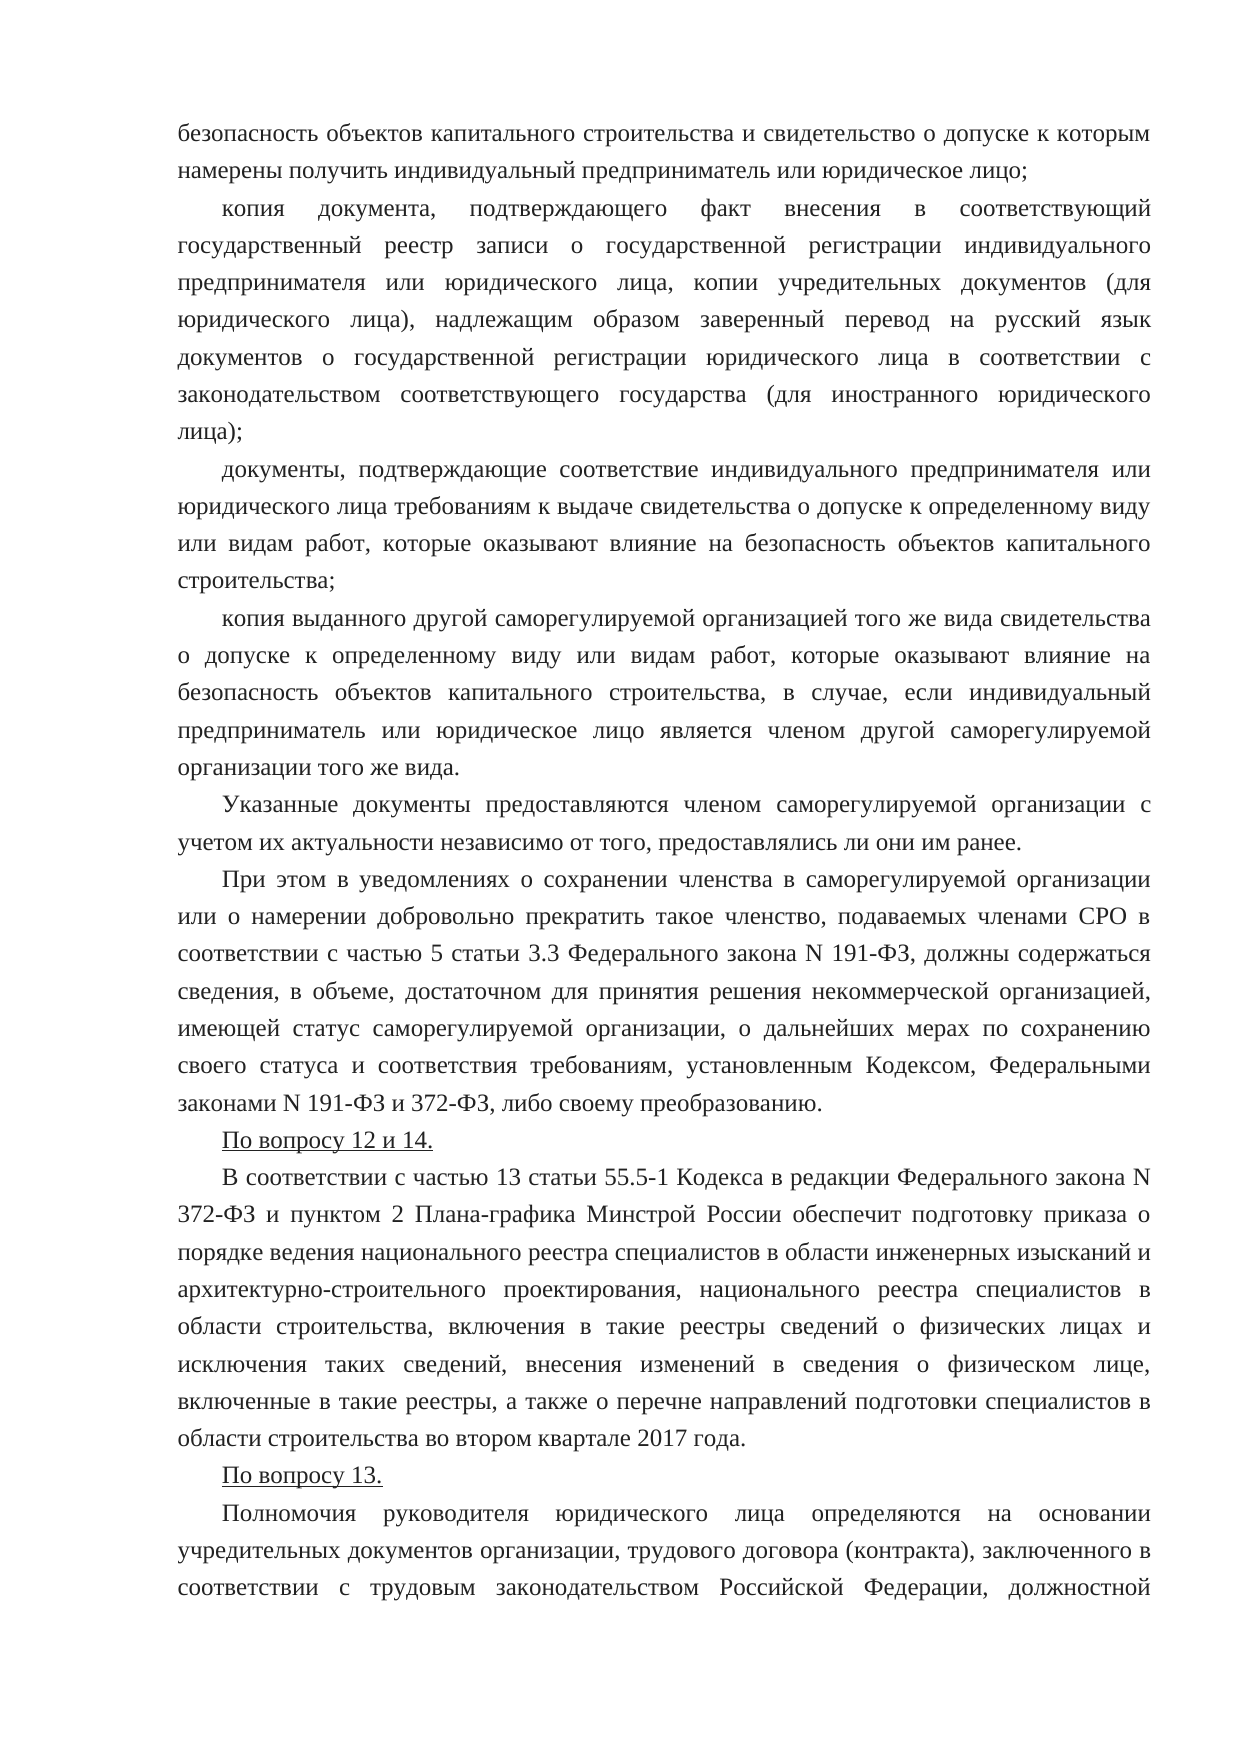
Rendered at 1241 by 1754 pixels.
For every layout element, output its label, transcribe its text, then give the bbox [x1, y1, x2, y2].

text По вопросу 13. [177, 1461, 1152, 1489]
text По вопросу 12 и 14. [177, 1125, 1152, 1154]
text копия выданного другой саморегулируемой организацией того же вида свидетельства о допуске к определенному виду или видам работ, которые оказывают влияние на безопасность объектов капитального строительства, в случае, если индивидуальный предприниматель или юридическое лицо является членом другой саморегулируемой организации того же вида. [177, 603, 1152, 781]
text копия документа, подтверждающего факт внесения в соответствующий государственный реестр записи о государственной регистрации индивидуального предпринимателя или юридического лица, копии учредительных документов (для юридического лица), надлежащим образом заверенный перевод на русский язык документов о государственной регистрации юридического лица в соответствии с законодательством соответствующего государства (для иностранного юридического лица); [177, 193, 1152, 445]
text Указанные документы предоставляются членом саморегулируемой организации с учетом их актуальности независимо от того, предоставлялись ли они им ранее. [177, 789, 1152, 855]
text документы, подтверждающие соответствие индивидуального предпринимателя или юридического лица требованиям к выдаче свидетельства о допуске к определенному виду или видам работ, которые оказывают влияние на безопасность объектов капитального строительства; [177, 454, 1152, 594]
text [177, 1498, 1152, 1601]
text При этом в уведомлениях о сохранении членства в саморегулируемой организации или о намерении добровольно прекратить такое членство, подаваемых членами СРО в соответствии с частью 5 статьи 3.3 Федерального закона N 191-ФЗ, должны содержаться сведения, в объеме, достаточном для принятия решения некоммерческой организацией, имеющей статус саморегулируемой организации, о дальнейших мерах по сохранению своего статуса и соответствия требованиям, установленным Кодексом, Федеральными законами N 191-ФЗ и 372-ФЗ, либо своему преобразованию. [177, 864, 1152, 1116]
text В соответствии с частью 13 статьи 55.5-1 Кодекса в редакции Федерального закона N 372-ФЗ и пунктом 2 Плана-графика Минстрой России обеспечит подготовку приказа о порядке ведения национального реестра специалистов в области инженерных изысканий и архитектурно-строительного проектирования, национального реестра специалистов в области строительства, включения в такие реестры сведений о физических лицах и исключения таких сведений, внесения изменений в сведения о физическом лице, включенные в такие реестры, а также о перечне направлений подготовки специалистов в области строительства во втором квартале 2017 года. [177, 1162, 1152, 1452]
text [177, 118, 1152, 184]
